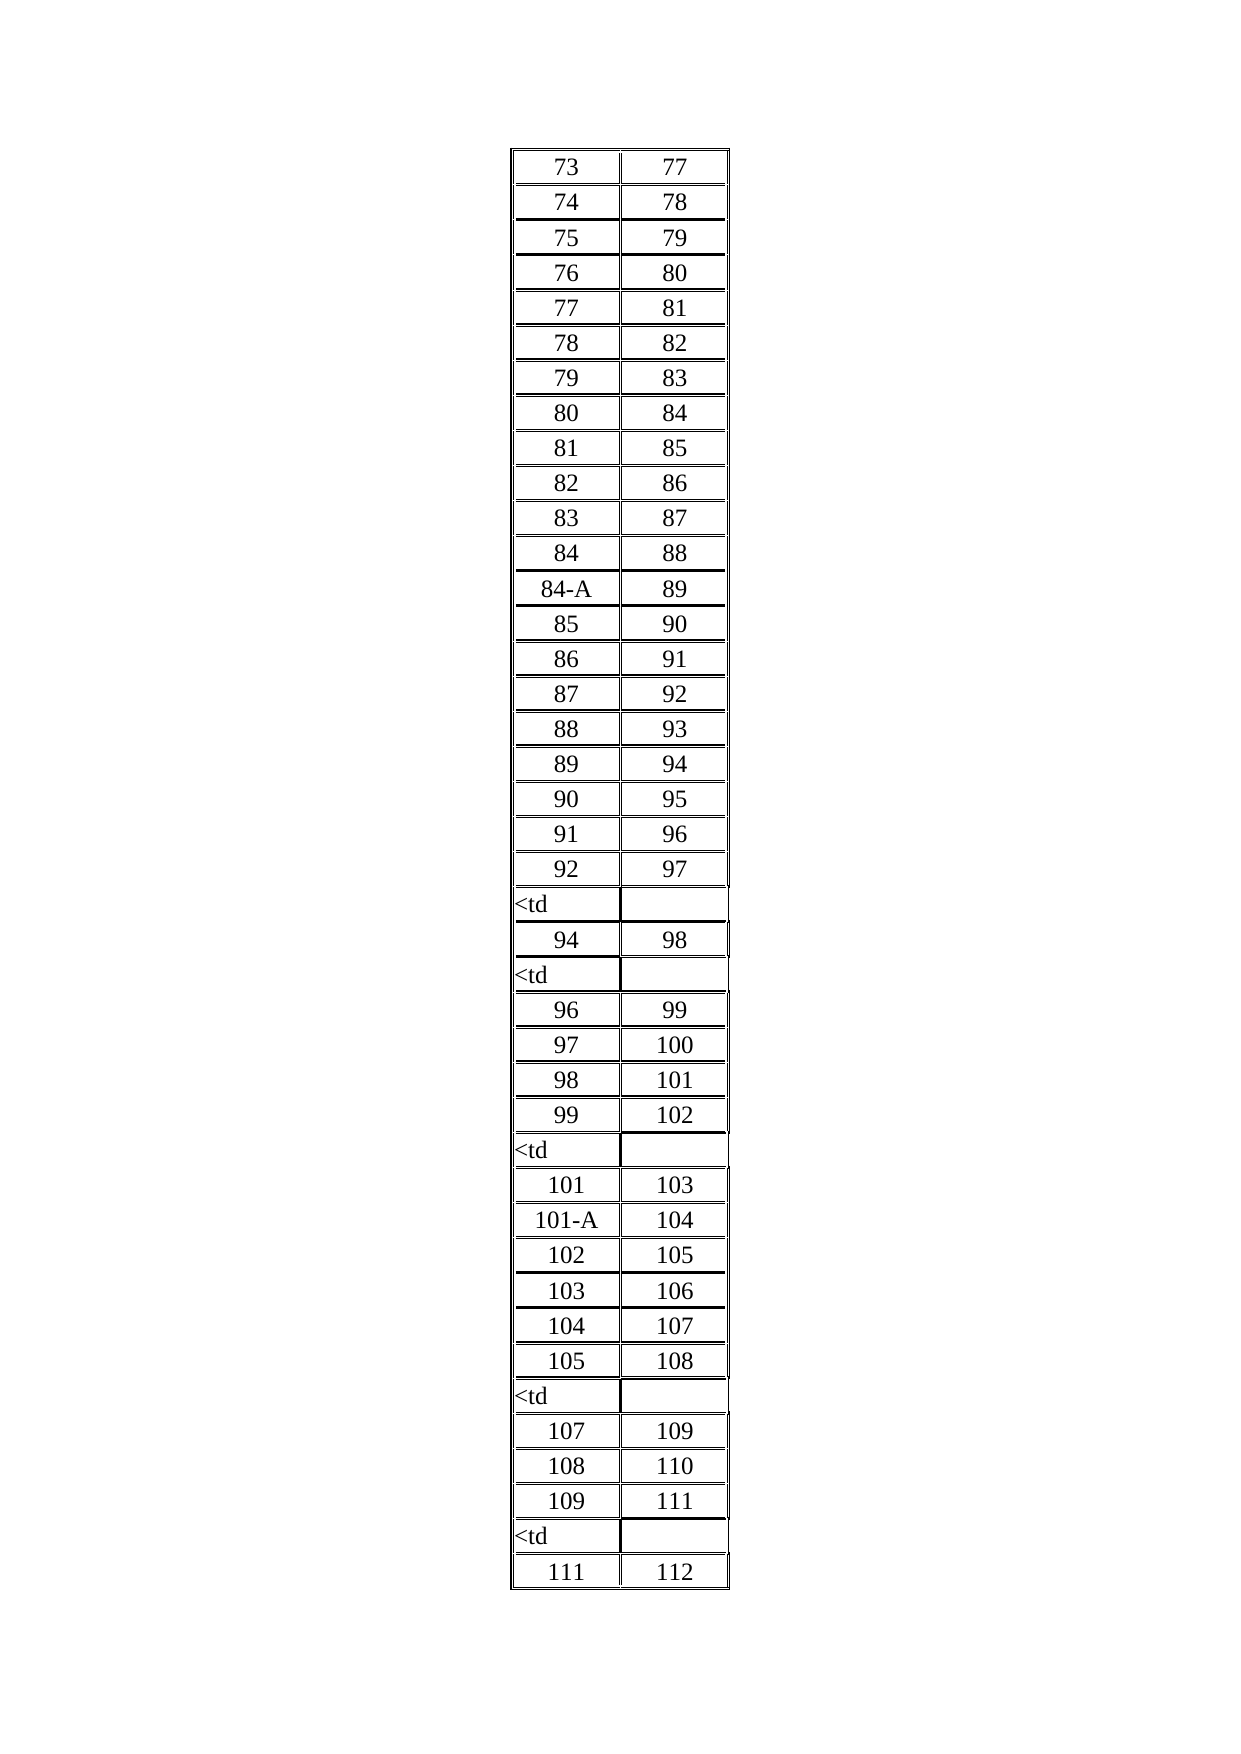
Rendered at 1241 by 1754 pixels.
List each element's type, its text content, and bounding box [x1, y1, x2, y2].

table_cell 108 [622, 1341, 727, 1376]
table_cell 97 [621, 850, 728, 885]
table_cell 86 [622, 464, 727, 499]
table_cell 81 [622, 288, 727, 323]
table_cell 73 [514, 151, 621, 183]
table_cell 85 [622, 429, 727, 463]
table_cell 87 [621, 499, 728, 534]
table_cell 78 [621, 183, 728, 218]
table_cell 93 [622, 709, 727, 744]
table_cell 89 [622, 569, 727, 604]
table_cell 86 [514, 639, 619, 674]
table_cell 107 [514, 1411, 619, 1446]
table_cell 74 [512, 183, 621, 218]
table_cell 80 [622, 253, 728, 288]
table_cell 111 [512, 1552, 621, 1587]
table_cell 84-A [514, 569, 619, 604]
table_cell 84 [512, 534, 621, 569]
table_cell 83 [622, 358, 727, 393]
table_cell <td [512, 885, 621, 920]
table_cell 87 [514, 674, 619, 709]
table_cell 96 [514, 990, 619, 1025]
table_cell 82 [622, 323, 727, 358]
table_cell 99 [622, 990, 728, 1025]
table_cell 76 [512, 253, 619, 288]
table_cell 101 [622, 1060, 727, 1095]
table_cell 88 [621, 534, 728, 569]
table_cell 106 [622, 1271, 727, 1306]
table_cell 77 [514, 288, 619, 323]
table_cell 97 [514, 1025, 619, 1060]
table_cell <td [514, 955, 619, 990]
table_cell 79 [622, 218, 728, 253]
table_cell [622, 1376, 728, 1411]
table_cell 84 [622, 393, 727, 428]
table_cell <td [512, 1131, 621, 1166]
table_cell 82 [514, 464, 619, 499]
table_cell 75 [512, 218, 619, 253]
table_cell <td [514, 1376, 621, 1411]
table_cell 88 [514, 709, 619, 744]
table_cell 85 [514, 604, 619, 639]
table_cell [622, 1131, 728, 1166]
table_cell 108 [514, 1446, 619, 1482]
table_cell 107 [622, 1306, 727, 1341]
table_cell 104 [514, 1306, 619, 1341]
table_cell [622, 885, 728, 920]
table_cell 89 [514, 744, 619, 779]
table_cell 111 [621, 1482, 728, 1517]
table_cell 95 [622, 780, 727, 814]
table_cell 110 [622, 1446, 727, 1482]
table_cell 81 [514, 429, 619, 463]
table_cell <td [512, 1517, 621, 1552]
table_cell 80 [514, 393, 619, 428]
table_cell 98 [622, 920, 728, 955]
table_cell 83 [512, 499, 621, 534]
table_cell 99 [514, 1095, 619, 1131]
table_cell 92 [512, 850, 621, 885]
table_cell 103 [621, 1166, 728, 1201]
table_cell 94 [514, 920, 619, 955]
table_cell 92 [622, 674, 727, 709]
table_cell 91 [514, 815, 619, 850]
table_cell 102 [622, 1095, 727, 1131]
table_cell 78 [514, 323, 619, 358]
table_cell 112 [621, 1552, 728, 1587]
table_cell 101 [512, 1166, 621, 1201]
table_cell 105 [621, 1236, 728, 1271]
table_cell 98 [514, 1060, 619, 1095]
table_cell 90 [622, 604, 727, 639]
table_cell 79 [514, 358, 619, 393]
table_cell 77 [621, 151, 727, 183]
table_cell 90 [514, 780, 619, 814]
table_cell 103 [514, 1271, 619, 1306]
table_cell [622, 955, 728, 990]
table_cell 101-A [512, 1201, 621, 1236]
table_cell 105 [514, 1341, 619, 1376]
table_cell 104 [621, 1201, 728, 1236]
table_cell 94 [622, 744, 727, 779]
table_cell 91 [622, 639, 727, 674]
table_cell 96 [622, 815, 727, 850]
table_cell 102 [512, 1236, 621, 1271]
table_cell 109 [512, 1482, 621, 1517]
table_cell 100 [622, 1025, 727, 1060]
table_cell [622, 1517, 728, 1552]
table_cell 109 [622, 1411, 728, 1446]
